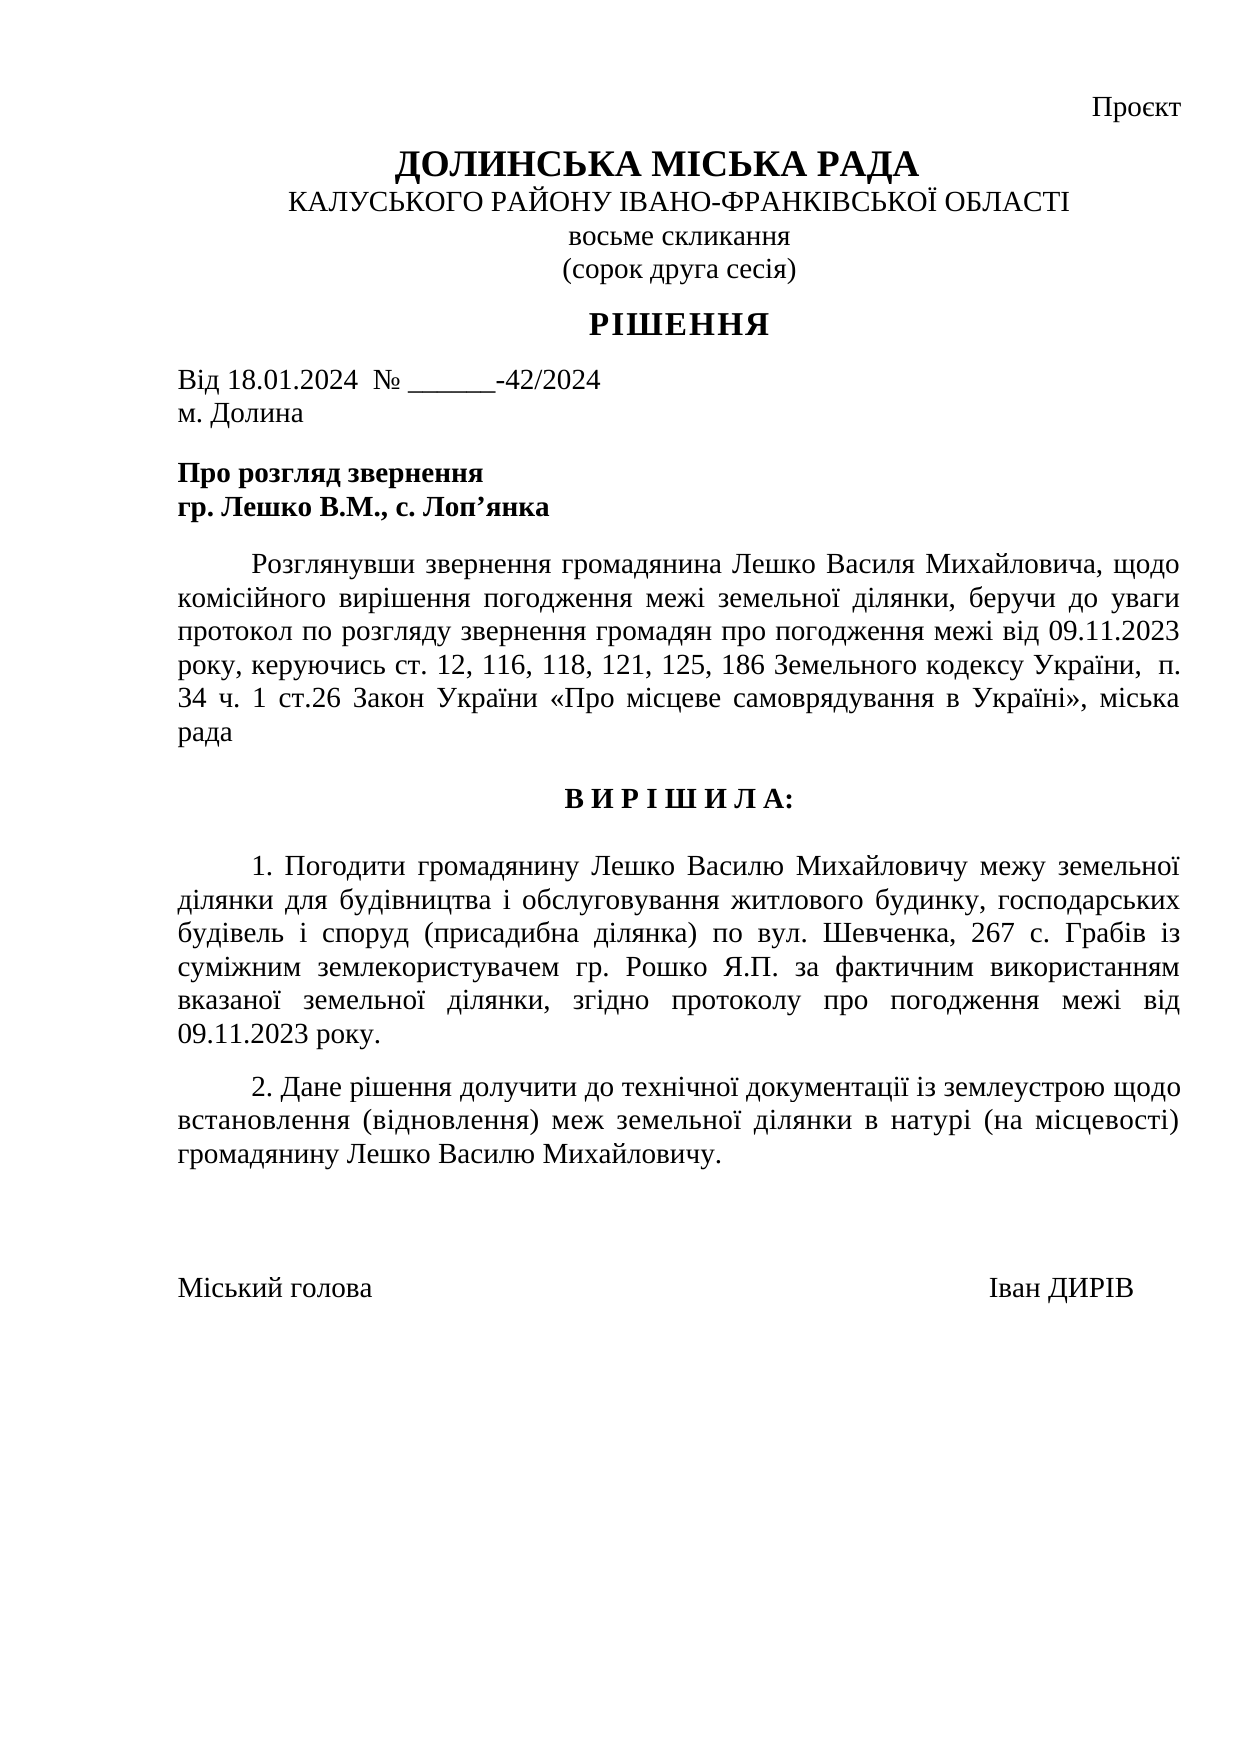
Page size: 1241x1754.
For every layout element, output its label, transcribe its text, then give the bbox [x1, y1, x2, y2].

text Розглянувши звернення громадянина Лешко Василя Михайловича, щодо комісійного вирішення погодження межі земельної ділянки, беручи до уваги протокол по розгляду звернення громадян про погодження межі від 09.11.2023 року, керуючись ст. 12, 116, 118, 121, 125, 186 Земельного кодексу України, п. 34 ч. 1 ст.26 Закон України «Про місцеве самоврядування в Україні», міська рада [177, 546, 1181, 748]
text ДОЛИНСЬКА МІСЬКА РАДА [177, 141, 1137, 184]
text РІШЕННЯ [177, 304, 1181, 343]
text В И Р І Ш И Л А: [177, 781, 1181, 815]
text КАЛУСЬКОГО РАЙОНУ ІВАНО-ФРАНКІВСЬКОЇ ОБЛАСТІ [177, 184, 1181, 218]
text 2. Дане рішення долучити до технічної документації із землеустрою щодо встановлення (відновлення) меж земельної ділянки в натурі (на місцевості) громадянину Лешко Василю Михайловичу. [347, 1136, 1181, 1169]
text Проєкт [177, 89, 1181, 122]
text м. Долина [177, 395, 1181, 429]
text гр. Лешко В.М., с. Лоп’янка [177, 489, 1181, 522]
text восьме скликання [177, 218, 1181, 252]
text Міський голова Іван ДИРІВ [177, 1270, 1181, 1303]
text 1. Погодити громадянину Лешко Василю Михайловичу межу земельної ділянки для будівництва і обслуговування житлового будинку, господарських будівель і споруд (присадибна ділянка) по вул. Шевченка, 267 с. Грабів із суміжним землекористувачем гр. Рошко Я.П. за фактичним використанням вказаної земельної ділянки, згідно протоколу про погодження межі від 09.11.2023 року. [177, 848, 1181, 1049]
text Про розгляд звернення [177, 455, 1181, 489]
text (сорок друга сесія) [177, 252, 1181, 285]
text Від 18.01.2024 № ______-42/2024 [177, 362, 1181, 395]
